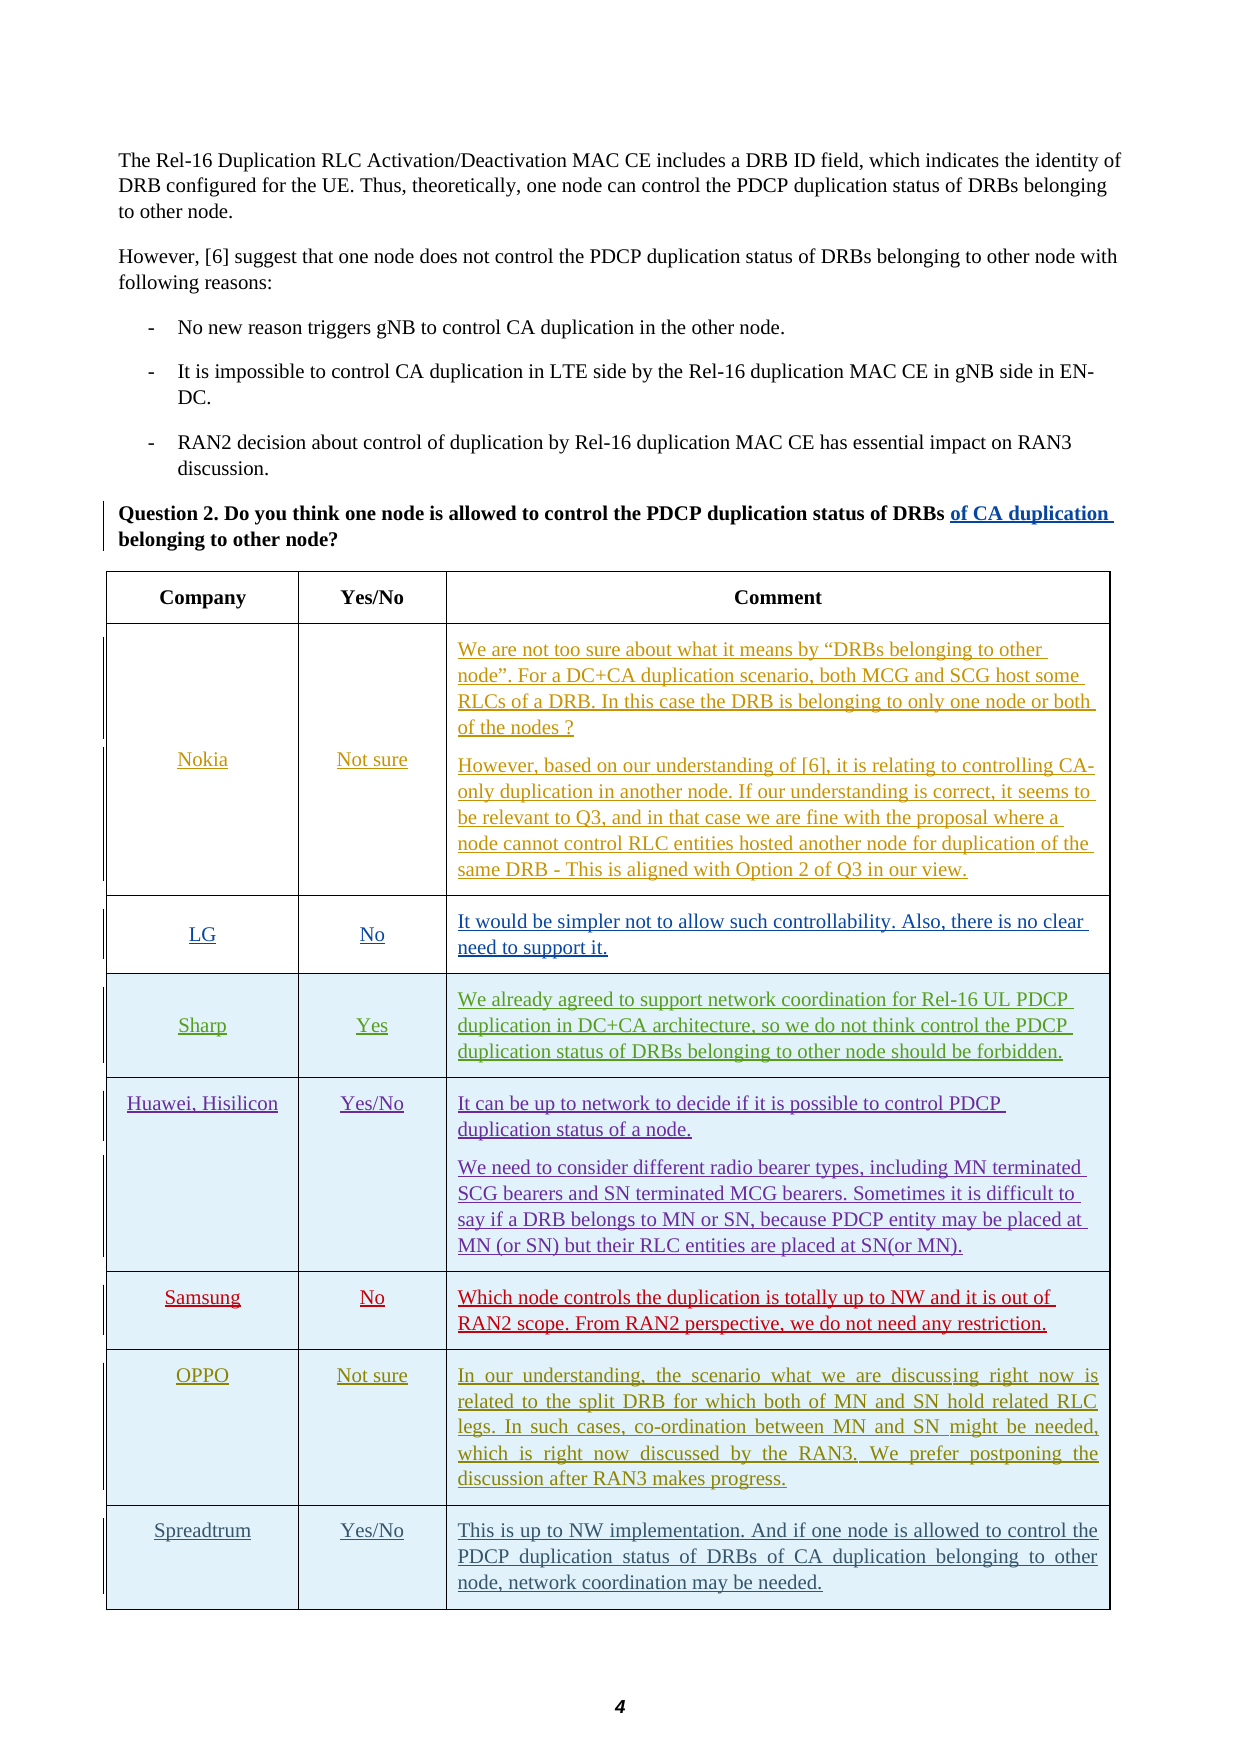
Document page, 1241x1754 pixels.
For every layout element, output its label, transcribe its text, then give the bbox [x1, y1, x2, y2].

table_cell [299, 624, 446, 895]
text - No new reason triggers gNB to control CA duplication in the other node. [148, 315, 1122, 339]
table_cell [447, 896, 1109, 973]
table_cell [107, 624, 298, 895]
table_header Company [107, 572, 298, 623]
table_cell [107, 896, 298, 973]
text Question 2. Do you think one node is allowed to control the PDCP duplication status of DRBs belonging to other node? [118, 501, 1122, 551]
text - It is impossible to control CA duplication in LTE side by the Rel-16 duplication MAC CE in gNB side in EN-DC. [148, 359, 1122, 409]
table_header Comment [447, 572, 1109, 623]
table_cell [447, 624, 1109, 895]
table_header Yes/No [299, 572, 446, 623]
text The Rel-16 Duplication RLC Activation/Deactivation MAC CE includes a DRB ID field, which indicates the identity of DRB configured for the UE. Thus, theoretically, one node can control the PDCP duplication status of DRBs belonging to other node. [118, 147, 1122, 223]
table_cell [299, 896, 446, 973]
text However, [6] suggest that one node does not control the PDCP duplication status of DRBs belonging to other node with following reasons: [118, 244, 1122, 294]
text - RAN2 decision about control of duplication by Rel-16 duplication MAC CE has essential impact on RAN3 discussion. [148, 430, 1122, 480]
